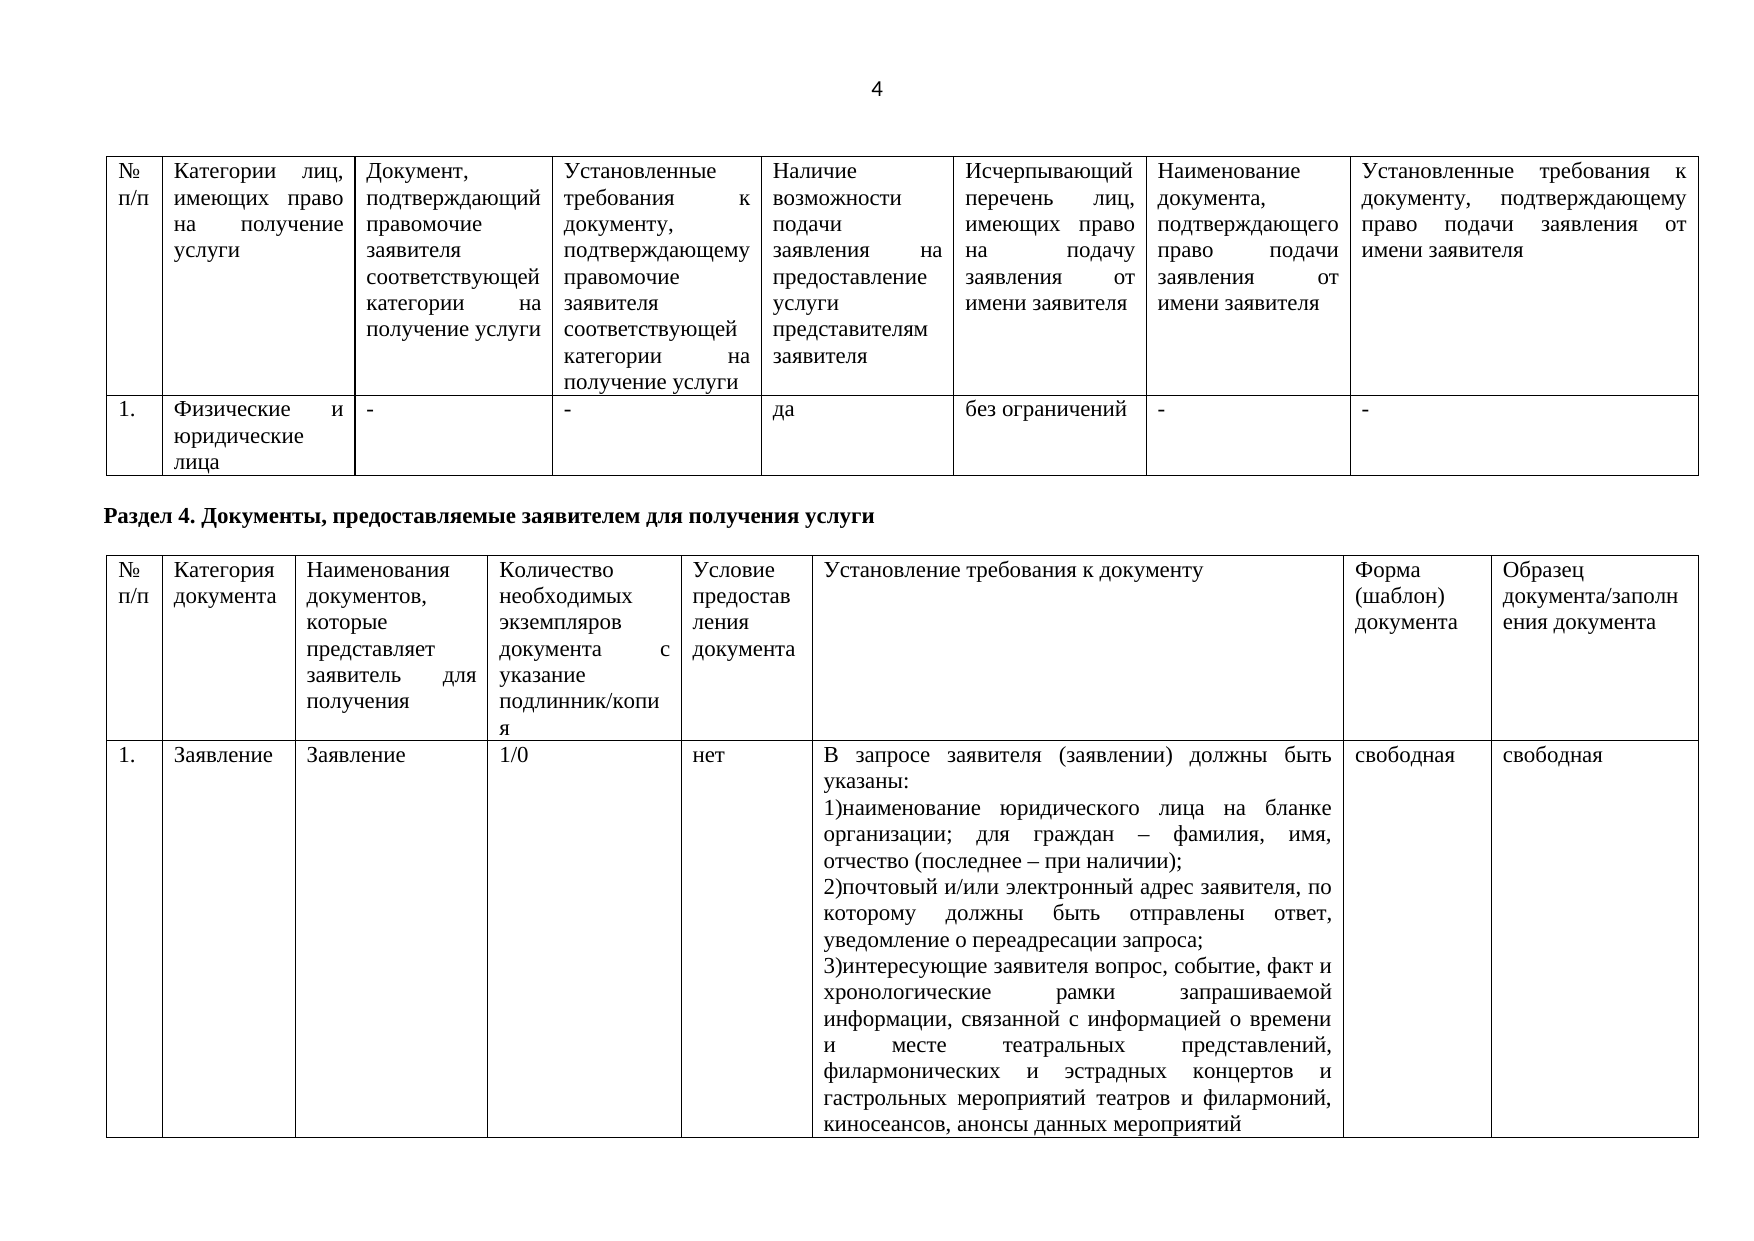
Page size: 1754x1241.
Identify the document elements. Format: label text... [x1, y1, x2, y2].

table_header Установленные требования к документу, подтверждающему право подачи заявления от имени заявителя [1351, 157, 1698, 394]
table_header Исчерпывающий перечень лиц, имеющих право на подачу заявления от имени заявителя [954, 157, 1146, 394]
table_header Документ, подтверждающий правомочие заявителя соответствующей категории на получение услуги [356, 157, 552, 394]
table_header Условие предоставления документа [682, 556, 812, 740]
table_header Категория документа [163, 556, 295, 740]
table_cell да [762, 396, 953, 474]
table_header № п/п [107, 157, 162, 394]
table_header Количество необходимых экземпляров документа с указание подлинник/копия [488, 556, 681, 740]
table_cell без ограничений [954, 396, 1146, 474]
table_header Наименование документа, подтверждающего право подачи заявления от имени заявителя [1147, 157, 1350, 394]
table_header Форма (шаблон) документа [1344, 556, 1491, 740]
table_cell - [1147, 396, 1350, 474]
table_cell 1. [107, 396, 162, 474]
table_cell 1. [107, 741, 162, 1137]
table_cell нет [682, 741, 812, 1137]
table_cell - [1351, 396, 1698, 474]
table_header Образец документа/заполнения документа [1492, 556, 1698, 740]
table_header № п/п [107, 556, 162, 740]
table_header Установленные требования к документу, подтверждающему правомочие заявителя соответствующей категории на получение услуги [553, 157, 761, 394]
table_cell Заявление [163, 741, 295, 1137]
table_cell свободная [1344, 741, 1491, 1137]
table_cell В запросе заявителя (заявлении) должны быть указаны: 1)наименование юридического лица на бланке организации; для граждан – фамилия, имя, отчество (последнее – при наличии); 2)почтовый и/или электронный адрес заявителя, по которому должны быть отправлены ответ, уведомление о переадресации запроса; 3)интересующие заявителя вопрос, событие, факт и хронологические рамки запрашиваемой информации, связанной с информацией о времени и месте театральных представлений, филармонических и эстрадных концертов и гастрольных мероприятий театров и филармоний, киносеансов, анонсы данных мероприятий [813, 741, 1343, 1137]
table_cell Заявление [296, 741, 487, 1137]
text Раздел 4. Документы, предоставляемые заявителем для получения услуги [103, 502, 1636, 528]
table_header Наличие возможности подачи заявления на предоставление услуги представителям заявителя [762, 157, 953, 394]
table_header Установление требования к документу [813, 556, 1343, 740]
table_cell свободная [1492, 741, 1698, 1137]
table_header Категории лиц, имеющих право на получение услуги [163, 157, 354, 394]
table_cell Физические и юридические лица [163, 396, 354, 474]
table_header Наименования документов, которые представляет заявитель для получения [296, 556, 487, 740]
table_cell - [356, 396, 552, 474]
table_cell 1/0 [488, 741, 681, 1137]
table_cell - [553, 396, 761, 474]
